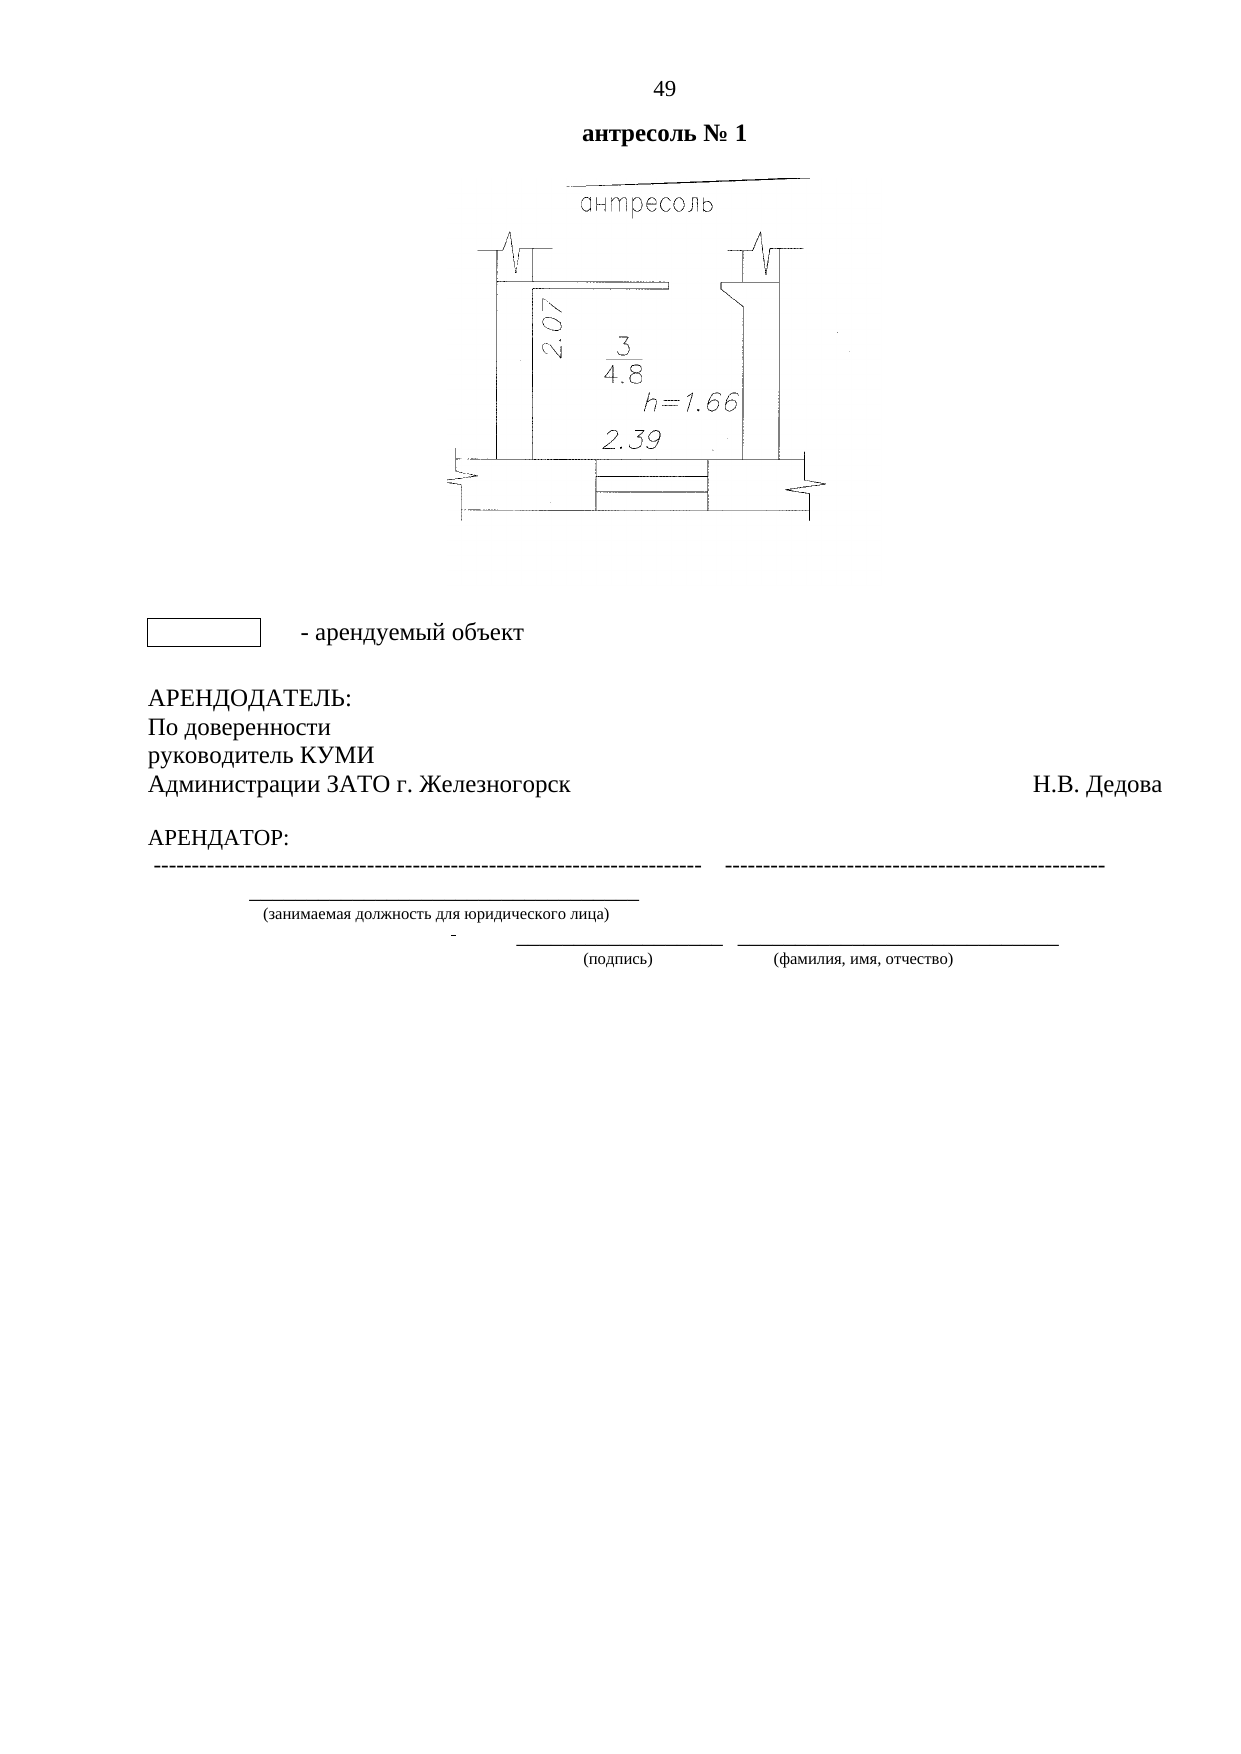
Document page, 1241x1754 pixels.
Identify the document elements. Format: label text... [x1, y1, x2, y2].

text ------------------------------------------------------------------------ -------------------------------------------------- [148, 851, 1181, 877]
text __________________________________ [148, 877, 1181, 903]
text __________________ ____________________________ [148, 923, 1181, 949]
text - арендуемый объект [221, 617, 1181, 646]
text АРЕНДОДАТЕЛЬ: [148, 683, 1181, 712]
picture [447, 178, 882, 586]
text Администрации ЗАТО г. Железногорск Н.В. Дедова [148, 769, 1181, 798]
text (занимаемая должность для юридического лица) [148, 903, 1181, 923]
text руководитель КУМИ [148, 741, 1181, 769]
text АРЕНДАТОР: [148, 824, 1181, 851]
text По доверенности [148, 712, 1181, 741]
text антресоль № 1 [148, 118, 1181, 147]
text (подпись) (фамилия, имя, отчество) [148, 949, 1181, 968]
